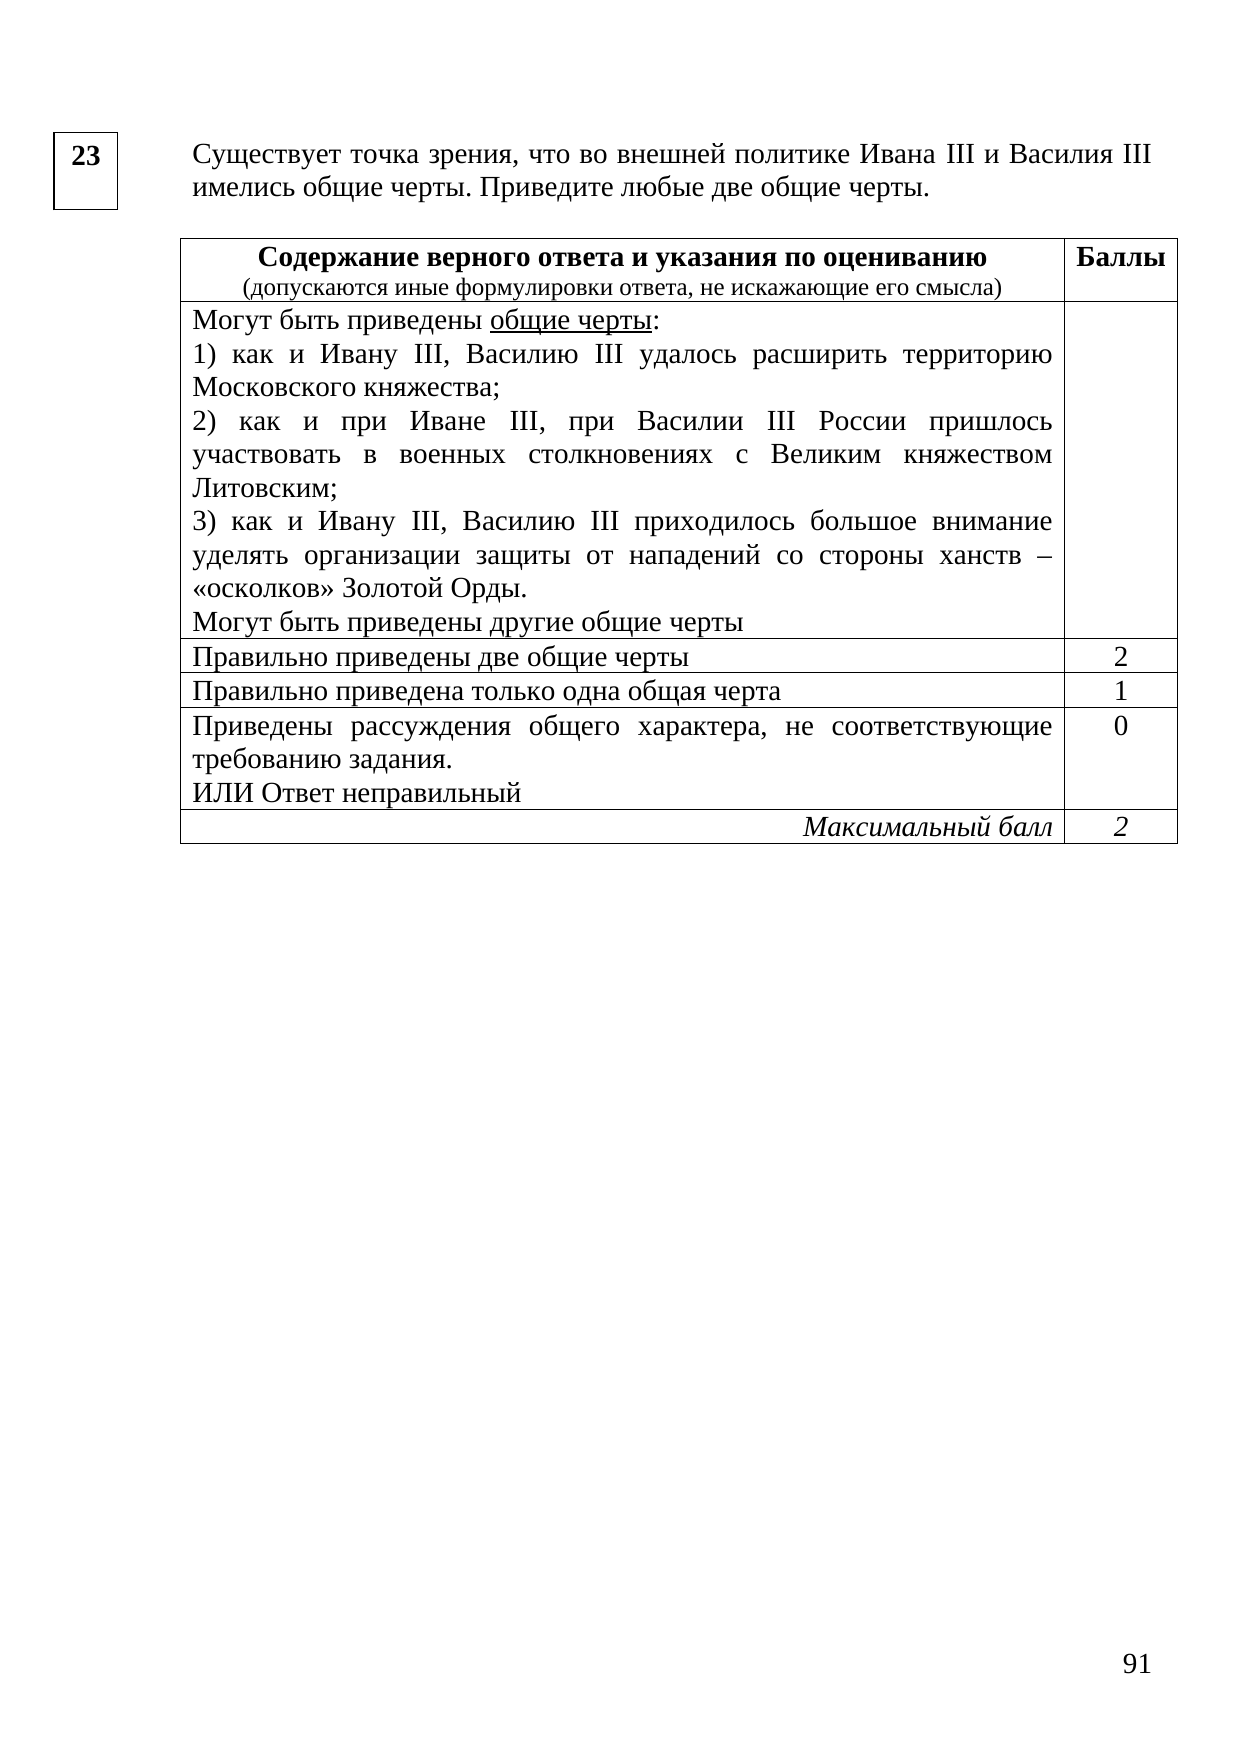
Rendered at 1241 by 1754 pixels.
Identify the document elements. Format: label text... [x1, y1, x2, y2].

text 23 [55, 136, 117, 207]
table_cell Могут быть приведены общие черты: 1) как и Ивану III, Василию III удалось расширить территорию Московского княжества; 2) как и при Иване III, при Василии III России пришлось участвовать в военных столкновениях с Великим княжеством Литовским; 3) как и Ивану III, Василию III приходилось большое внимание уделять организации защиты от нападений со стороны ханств – «осколков» Золотой Орды. Могут быть приведены другие общие черты [181, 302, 1064, 638]
text Существует точка зрения, что во внешней политике Ивана III и Василия III имелись общие черты. Приведите любые две общие черты. [192, 136, 1152, 203]
table_cell Приведены рассуждения общего характера, не соответствующие требованию задания. ИЛИ Ответ неправильный [181, 708, 1064, 808]
table_cell 1 [1065, 673, 1177, 707]
table_cell 0 [1065, 708, 1177, 808]
table_cell [1065, 302, 1177, 638]
table_cell Правильно приведены две общие черты [181, 639, 1064, 672]
table_cell Максимальный балл [181, 810, 1064, 843]
table_cell 2 [1065, 639, 1177, 672]
table_header Содержание верного ответа и указания по оцениванию (допускаются иные формулировки ответа, не искажающие его смысла) [181, 239, 1064, 301]
table_cell Правильно приведена только одна общая черта [181, 673, 1064, 707]
table_header Баллы [1065, 239, 1177, 301]
table_cell 2 [1065, 810, 1177, 843]
